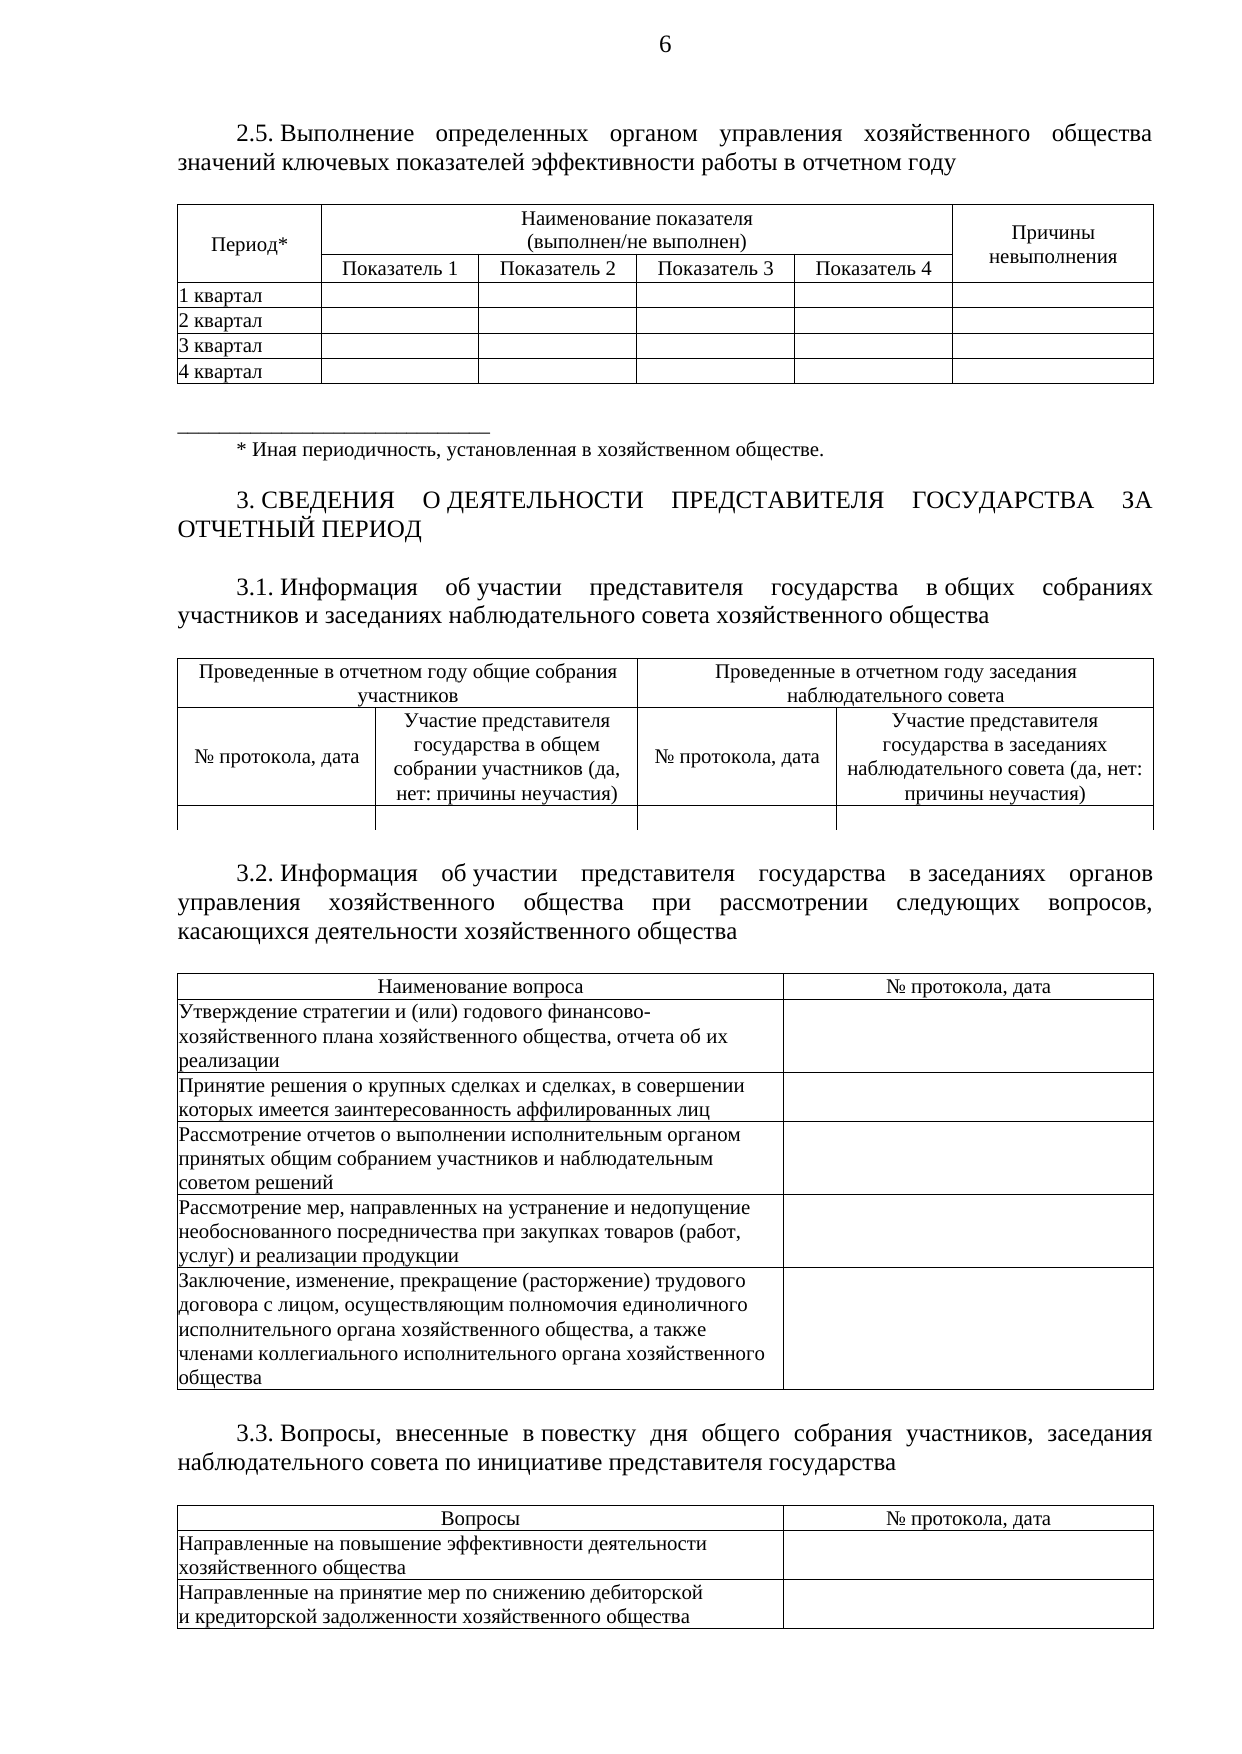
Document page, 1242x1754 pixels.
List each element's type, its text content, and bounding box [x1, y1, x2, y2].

table_header Период* [178, 205, 321, 282]
table_cell Направленные на повышение эффективности деятельности хозяйственного общества [178, 1531, 783, 1579]
table_cell Показатель 4 [795, 255, 952, 282]
table_header № протокола, дата [784, 974, 1153, 998]
table_cell [837, 806, 1153, 829]
text ______________________________ [177, 412, 1153, 436]
text 3.3. Вопросы, внесенные в повестку дня общего собрания участников, заседания наблюдательного совета по инициативе представителя государства [177, 1418, 1153, 1476]
table_cell Показатель 1 [322, 255, 478, 282]
text * Иная периодичность, установленная в хозяйственном обществе. [177, 436, 1153, 461]
table_cell № протокола, дата [178, 708, 375, 804]
table_cell [322, 308, 478, 332]
table_cell [637, 359, 794, 383]
table_cell [784, 1122, 1153, 1194]
table_cell [784, 1268, 1153, 1389]
table_cell [953, 359, 1153, 383]
table_cell 3 квартал [178, 334, 321, 357]
table_cell [479, 359, 636, 383]
table_cell [479, 283, 636, 307]
table_cell [322, 359, 478, 383]
table_cell [784, 1195, 1153, 1267]
table_cell [637, 334, 794, 357]
table_header Проведенные в отчетном году общие собрания участников [178, 659, 637, 707]
text 2.5. Выполнение определенных органом управления хозяйственного общества значений ключевых показателей эффективности работы в отчетном году [177, 118, 1153, 176]
table_header Наименование вопроса [178, 974, 783, 998]
table_header № протокола, дата [784, 1506, 1153, 1530]
table_cell [638, 806, 836, 829]
table_cell [637, 308, 794, 332]
table_cell Показатель 3 [637, 255, 794, 282]
table_cell [784, 1580, 1153, 1628]
table_cell [376, 806, 637, 829]
table_cell [784, 1531, 1153, 1579]
text 3.1. Информация об участии представителя государства в общих собраниях участников и заседаниях наблюдательного совета хозяйственного общества [177, 572, 1153, 629]
table_cell [479, 308, 636, 332]
table_cell Заключение, изменение, прекращение (расторжение) трудового договора с лицом, осуществляющим полномочия единоличного исполнительного органа хозяйственного общества, а также членами коллегиального исполнительного органа хозяйственного общества [178, 1268, 783, 1389]
table_cell [784, 1073, 1153, 1121]
text 3.2. Информация об участии представителя государства в заседаниях органов управления хозяйственного общества при рассмотрении следующих вопросов, касающихся деятельности хозяйственного общества [177, 858, 1153, 944]
table_cell [795, 334, 952, 357]
table_cell Рассмотрение мер, направленных на устранение и недопущение необоснованного посредничества при закупках товаров (работ, услуг) и реализации продукции [178, 1195, 783, 1267]
text 3. СВЕДЕНИЯ О ДЕЯТЕЛЬНОСТИ ПРЕДСТАВИТЕЛЯ ГОСУДАРСТВА ЗА ОТЧЕТНЫЙ ПЕРИОД [177, 486, 1153, 543]
table_cell Принятие решения о крупных сделках и сделках, в совершении которых имеется заинтересованность аффилированных лиц [178, 1073, 783, 1121]
table_header Причины невыполнения [953, 205, 1153, 282]
table_cell Рассмотрение отчетов о выполнении исполнительным органом принятых общим собранием участников и наблюдательным советом решений [178, 1122, 783, 1194]
table_cell [953, 334, 1153, 357]
table_cell Участие представителя государства в заседаниях наблюдательного совета (да, нет: причины неучастия) [837, 708, 1153, 804]
table_cell Утверждение стратегии и (или) годового финансово-хозяйственного плана хозяйственного общества, отчета об их реализации [178, 1000, 783, 1072]
table_cell [953, 283, 1153, 307]
table_cell № протокола, дата [638, 708, 836, 804]
table_header Наименование показателя (выполнен/не выполнен) [322, 205, 952, 253]
table_cell Направленные на принятие мер по снижению дебиторской и кредиторской задолженности хозяйственного общества [178, 1580, 783, 1628]
table_cell [784, 1000, 1153, 1072]
table_header Вопросы [178, 1506, 783, 1530]
table_cell [178, 806, 375, 829]
table_cell 2 квартал [178, 308, 321, 332]
table_cell [322, 283, 478, 307]
table_header Проведенные в отчетном году заседания наблюдательного совета [638, 659, 1153, 707]
table_cell [322, 334, 478, 357]
table_cell [795, 359, 952, 383]
table_cell [637, 283, 794, 307]
table_cell 4 квартал [178, 359, 321, 383]
table_cell [479, 334, 636, 357]
table_cell [795, 283, 952, 307]
table_cell [795, 308, 952, 332]
table_cell 1 квартал [178, 283, 321, 307]
table_cell Показатель 2 [479, 255, 636, 282]
table_cell [953, 308, 1153, 332]
table_cell Участие представителя государства в общем собрании участников (да, нет: причины неучастия) [376, 708, 637, 804]
